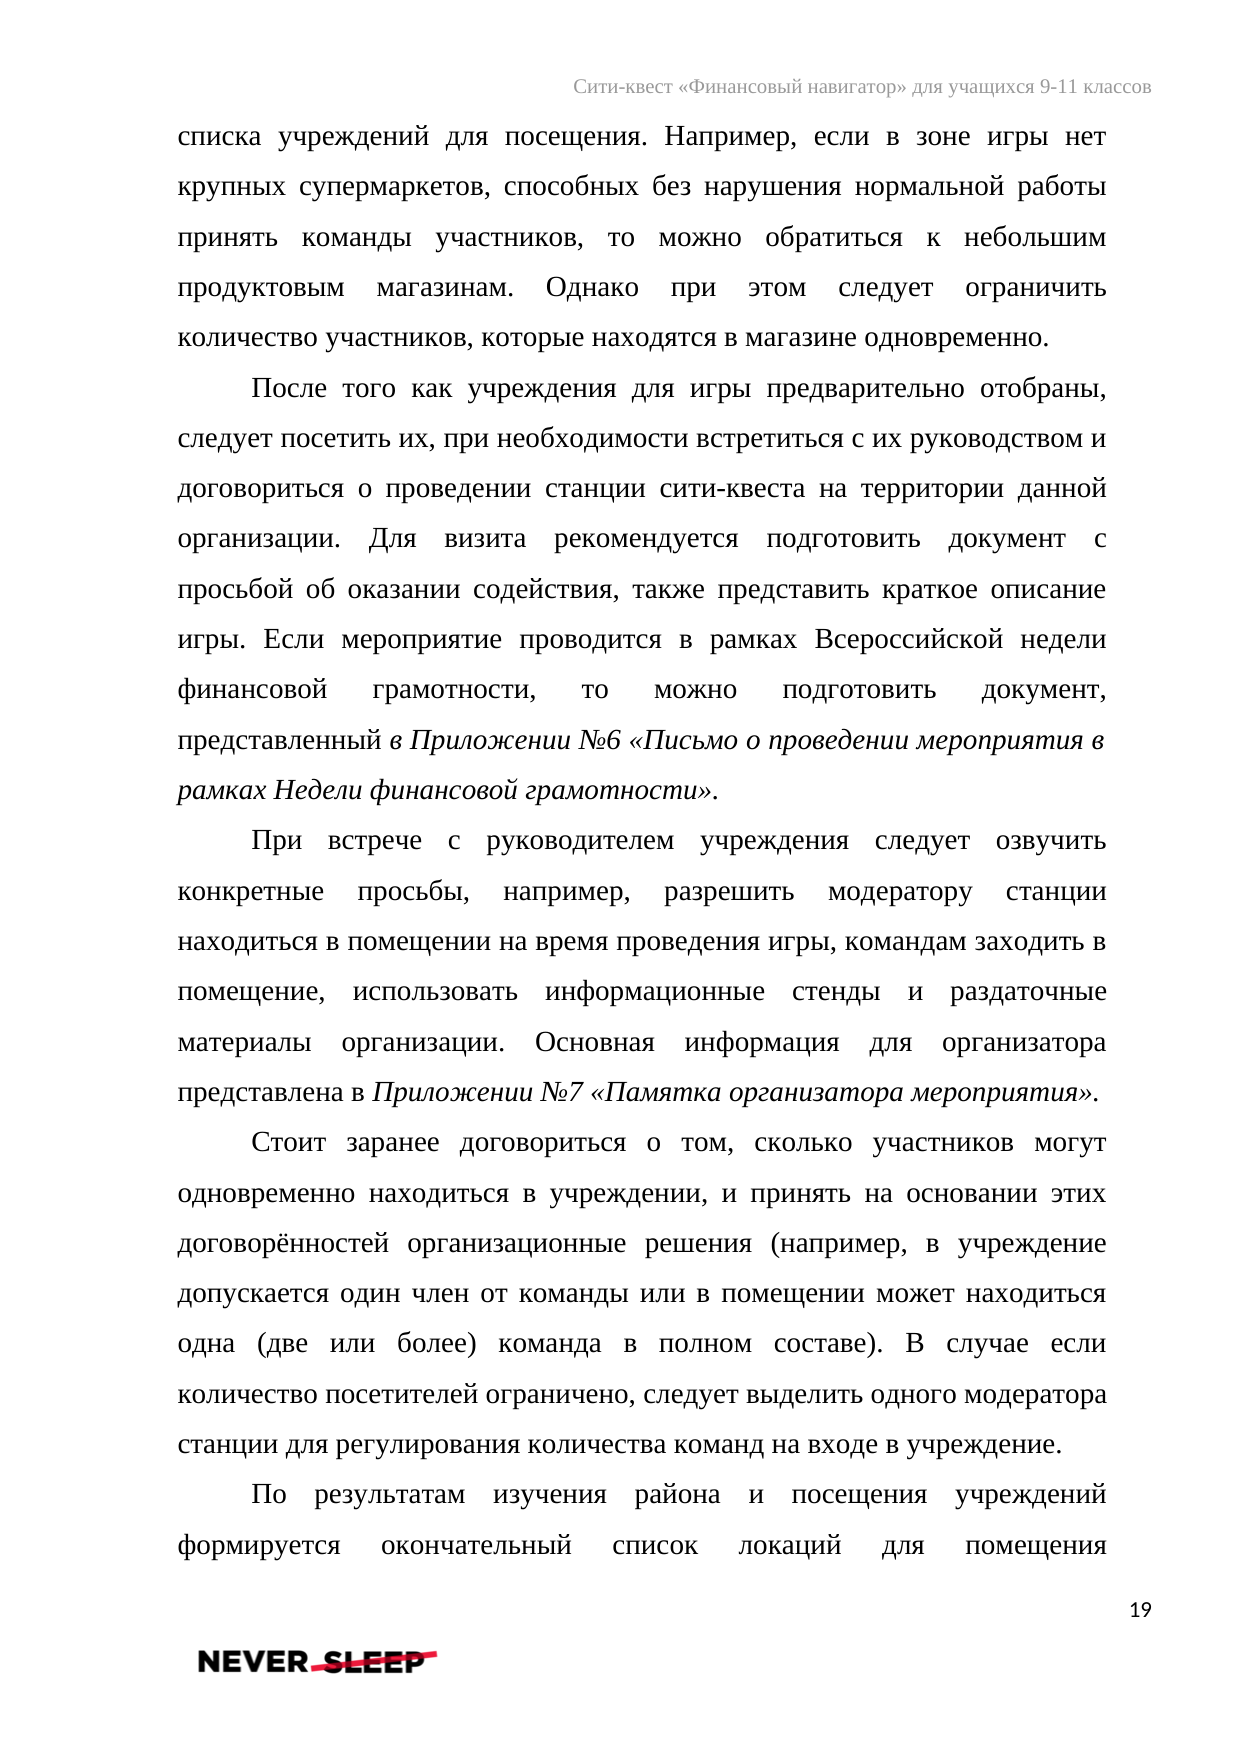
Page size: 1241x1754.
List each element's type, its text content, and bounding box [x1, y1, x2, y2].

picture [177, 1642, 459, 1681]
text При встрече с руководителем учреждения следует озвучить конкретные просьбы, например, разрешить модератору станции находиться в помещении на время проведения игры, командам заходить в помещение, использовать информационные стенды и раздаточные материалы организации. Основная информация для организатора представлена в Приложении №7 «Памятка организатора мероприятия». [177, 822, 1107, 1108]
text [177, 1477, 1107, 1560]
text Стоит заранее договориться о том, сколько участников могут одновременно находиться в учреждении, и принять на основании этих договорённостей организационные решения (например, в учреждение допускается один член от команды или в помещении может находиться одна (две или более) команда в полном составе). В случае если количество посетителей ограничено, следует выделить одного модератора станции для регулирования количества команд на входе в учреждение. [177, 1124, 1107, 1460]
text После того как учреждения для игры предварительно отобраны, следует посетить их, при необходимости встретиться с их руководством и договориться о проведении станции сити-квеста на территории данной организации. Для визита рекомендуется подготовить документ с просьбой об оказании содействия, также представить краткое описание игры. Если мероприятие проводится в рамках Всероссийской недели финансовой грамотности, то можно подготовить документ, представленный в Приложении №6 «Письмо о проведении мероприятия в рамках Недели финансовой грамотности». [177, 370, 1107, 806]
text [177, 118, 1107, 353]
